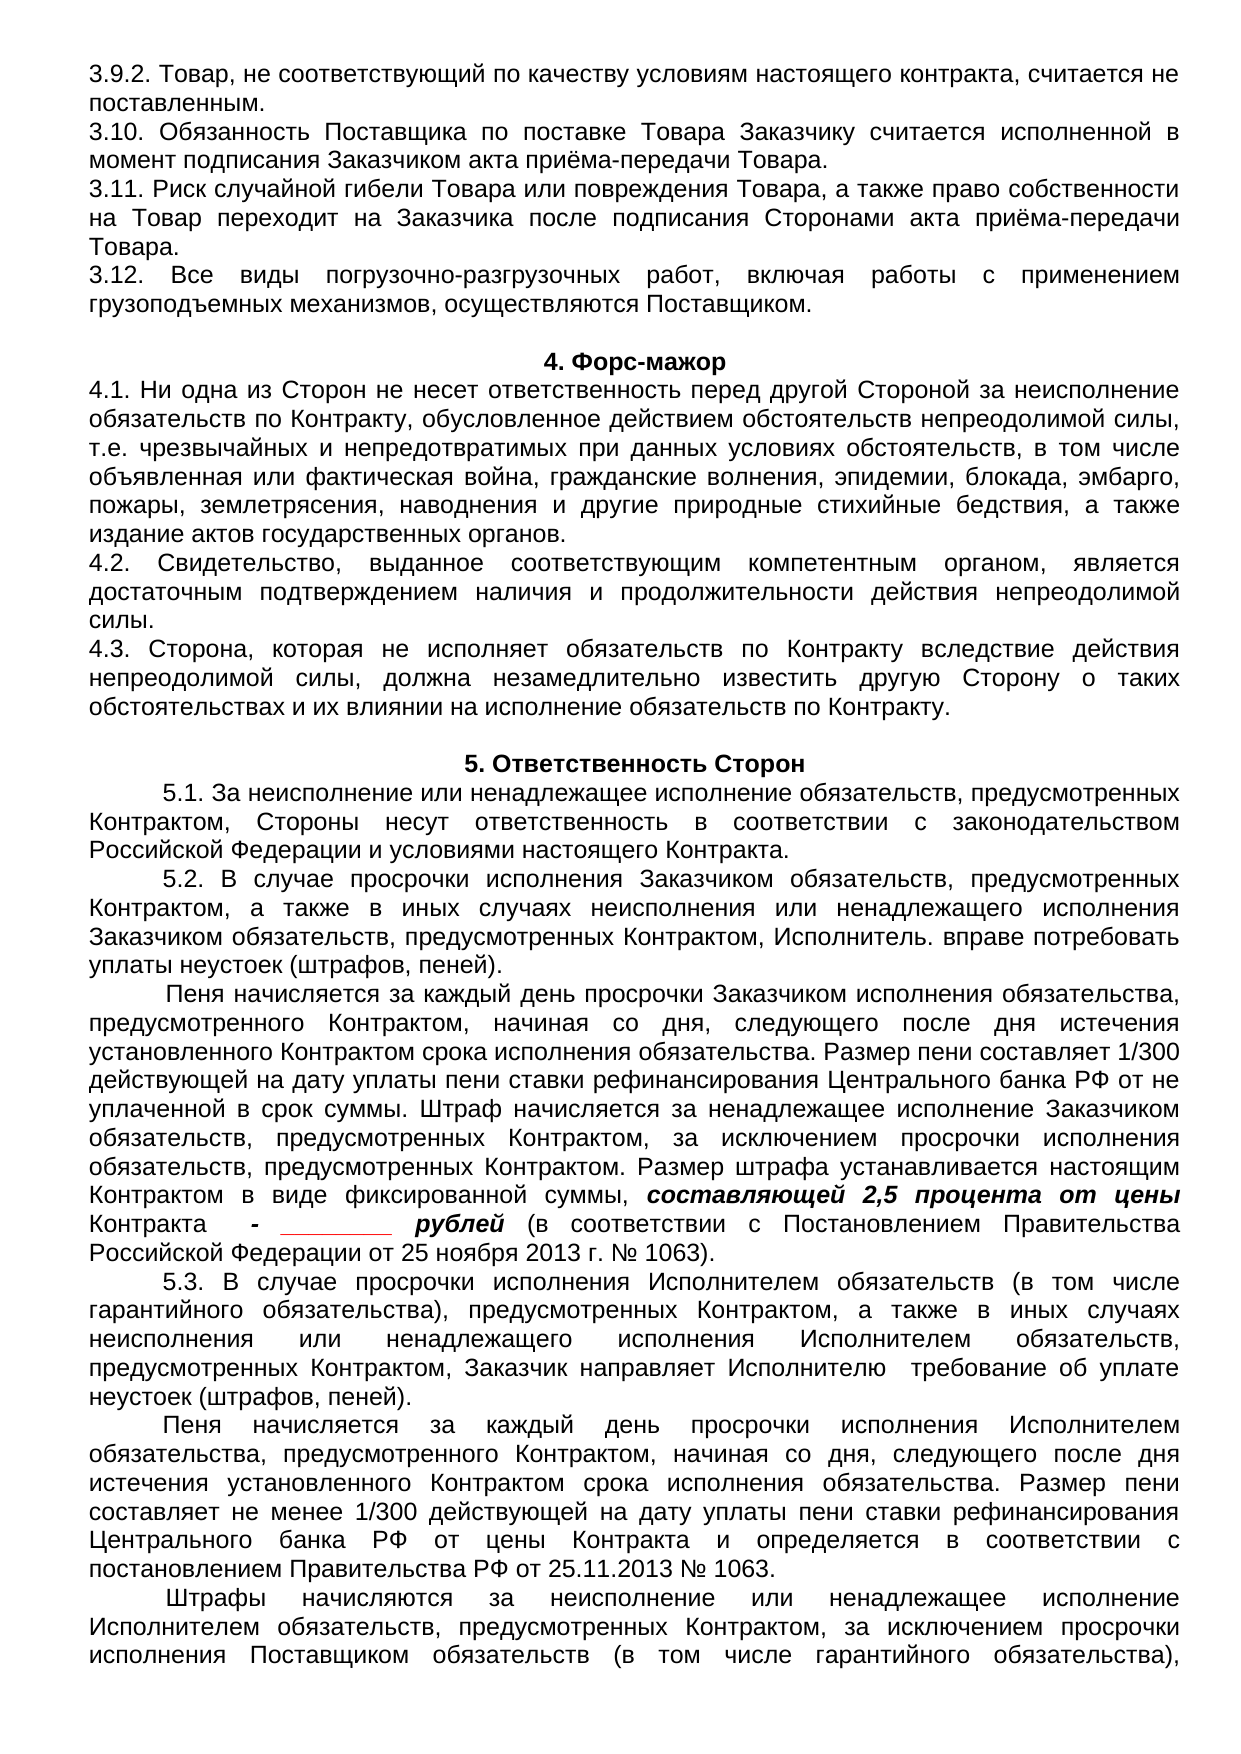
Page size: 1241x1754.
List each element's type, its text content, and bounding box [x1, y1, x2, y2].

text 4.2. Свидетельство, выданное соответствующим компетентным органом, является достаточным подтверждением наличия и продолжительности действия непреодолимой силы. [89, 548, 1181, 634]
text 5. Ответственность Сторон [89, 749, 1181, 778]
text 5.2. В случае просрочки исполнения Заказчиком обязательств, предусмотренных Контрактом, а также в иных случаях неисполнения или ненадлежащего исполнения Заказчиком обязательств, предусмотренных Контрактом, Исполнитель. вправе потребовать уплаты неустоек (штрафов, пеней). [89, 864, 1181, 979]
text Пеня начисляется за каждый день просрочки Заказчиком исполнения обязательства, предусмотренного Контрактом, начиная со дня, следующего после дня истечения установленного Контрактом срока исполнения обязательства. Размер пени составляет 1/300 действующей на дату уплаты пени ставки рефинансирования Центрального банка РФ от не уплаченной в срок суммы. Штраф начисляется за ненадлежащее исполнение Заказчиком обязательств, предусмотренных Контрактом, за исключением просрочки исполнения обязательств, предусмотренных Контрактом. Размер штрафа устанавливается настоящим Контрактом в виде фиксированной суммы, составляющей 2,5 процента от цены Контракта - ________ рублей (в соответствии с Постановлением Правительства Российской Федерации от 25 ноября . № 1063). [89, 979, 1181, 1267]
text 4.3. Сторона, которая не исполняет обязательств по Контракту вследствие действия непреодолимой силы, должна незамедлительно известить другую Сторону о таких обстоятельствах и их влиянии на исполнение обязательств по Контракту. [89, 634, 1181, 720]
text 5.3. В случае просрочки исполнения Исполнителем обязательств (в том числе гарантийного обязательства), предусмотренных Контрактом, а также в иных случаях неисполнения или ненадлежащего исполнения Исполнителем обязательств, предусмотренных Контрактом, Заказчик направляет Исполнителю требование об уплате неустоек (штрафов, пеней). [89, 1267, 1181, 1410]
text 5.1. За неисполнение или ненадлежащее исполнение обязательств, предусмотренных Контрактом, Стороны несут ответственность в соответствии с законодательством Российской Федерации и условиями настоящего Контракта. [89, 778, 1181, 864]
text 4. Форс-мажор [89, 347, 1181, 375]
text Пеня начисляется за каждый день просрочки исполнения Исполнителем обязательства, предусмотренного Контрактом, начиная со дня, следующего после дня истечения установленного Контрактом срока исполнения обязательства. Размер пени составляет не менее 1/300 действующей на дату уплаты пени ставки рефинансирования Центрального банка РФ от цены Контракта и определяется в соответствии с постановлением Правительства РФ от 25.11.2013 № 1063. [89, 1410, 1181, 1583]
text 3.10. Обязанность Поставщика по поставке Товара Заказчику считается исполненной в момент подписания Заказчиком акта приёма-передачи Товара. [89, 117, 1181, 174]
text 3.11. Риск случайной гибели Товара или повреждения Товара, а также право собственности на Товар переходит на Заказчика после подписания Сторонами акта приёма-передачи Товара. [89, 174, 1181, 260]
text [89, 1583, 1181, 1669]
text 3.12. Все виды погрузочно-разгрузочных работ, включая работы с применением грузоподъемных механизмов, осуществляются Поставщиком. [89, 260, 1181, 318]
text 3.9.2. Товар, не соответствующий по качеству условиям настоящего контракта, считается не поставленным. [89, 59, 1181, 117]
text 4.1. Ни одна из Сторон не несет ответственность перед другой Стороной за неисполнение обязательств по Контракту, обусловленное действием обстоятельств непреодолимой силы, т.е. чрезвычайных и непредотвратимых при данных условиях обстоятельств, в том числе объявленная или фактическая война, гражданские волнения, эпидемии, блокада, эмбарго, пожары, землетрясения, наводнения и другие природные стихийные бедствия, а также издание актов государственных органов. [89, 375, 1181, 548]
